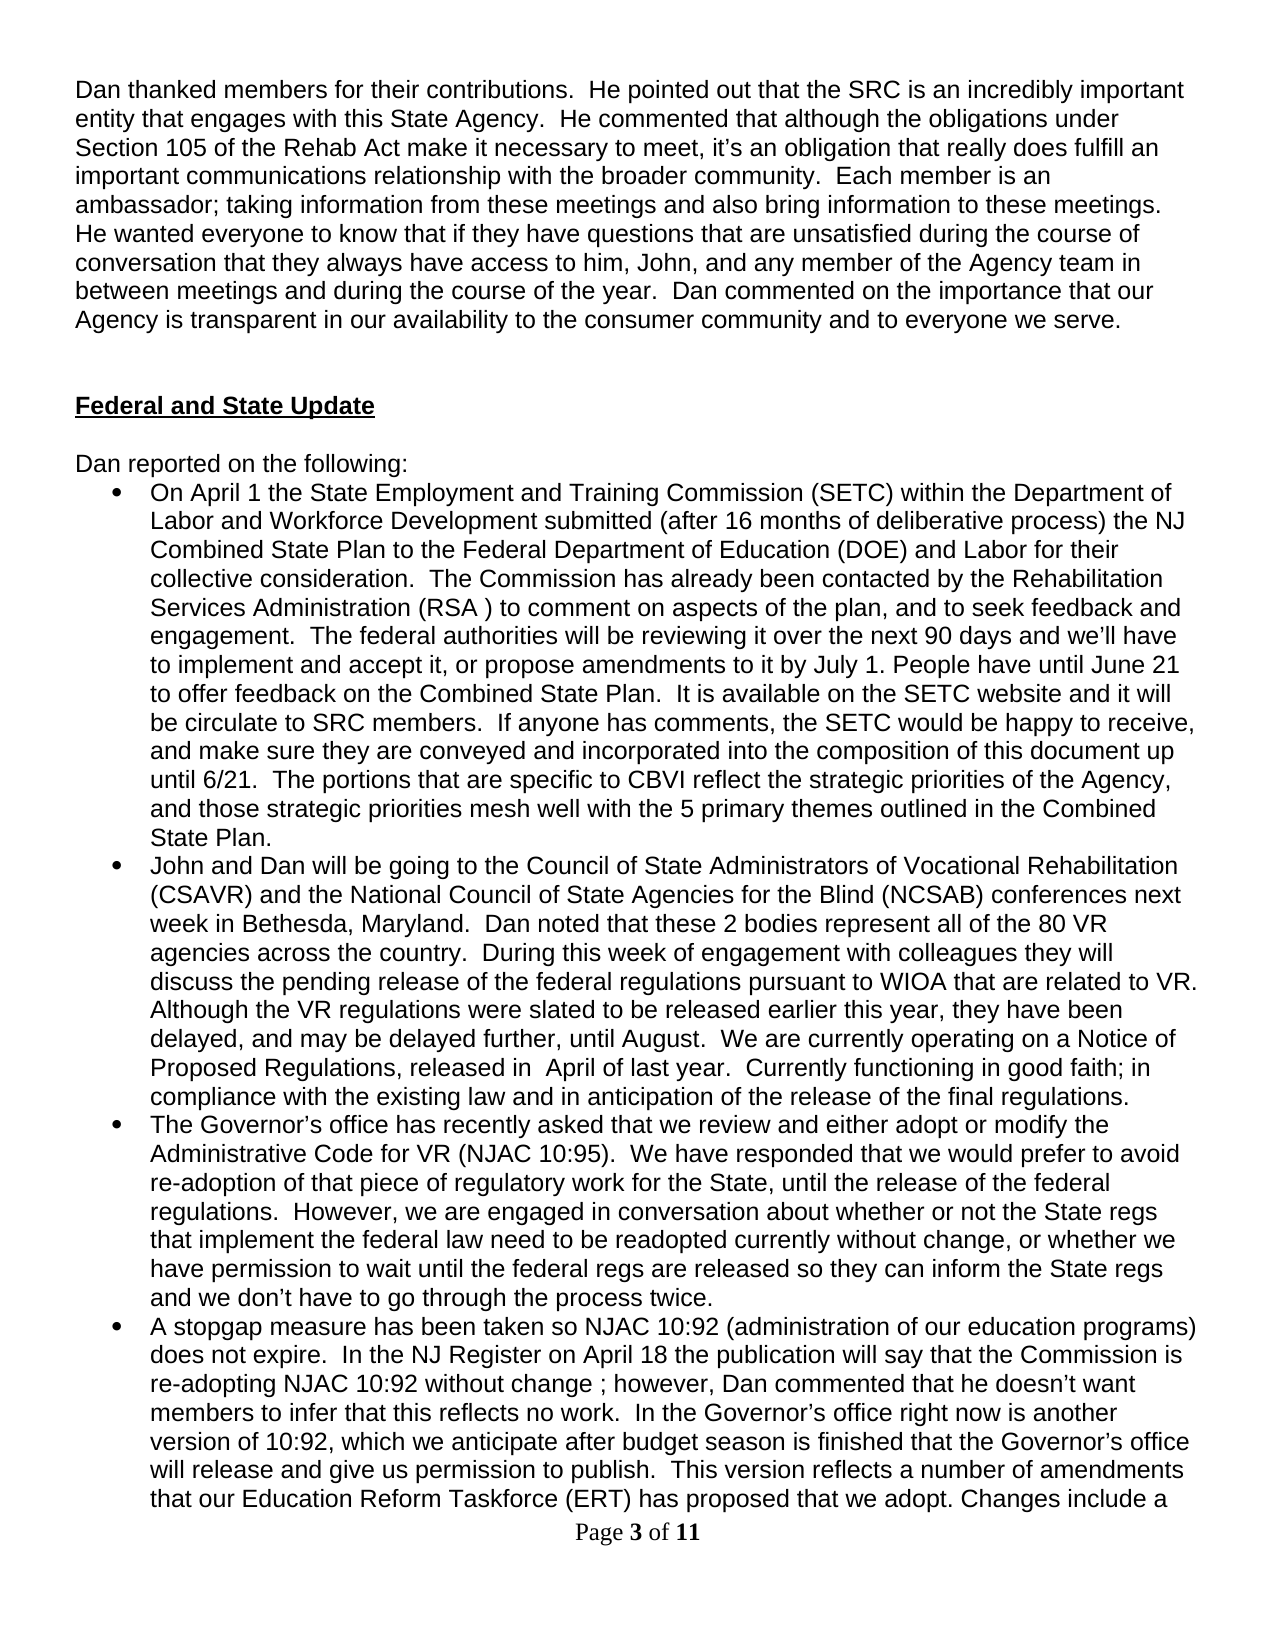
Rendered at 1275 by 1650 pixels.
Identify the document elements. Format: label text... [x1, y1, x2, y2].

list John and Dan will be going to the Council of State Administrators of Vocational Rehabilitation (CSAVR) and the National Council of State Agencies for the Blind (NCSAB) conferences next week in Bethesda, Maryland. Dan noted that these 2 bodies represent all of the 80 VR agencies across the country. During this week of engagement with colleagues they will discuss the pending release of the federal regulations pursuant to WIOA that are related to VR. Although the VR regulations were slated to be released earlier this year, they have been delayed, and may be delayed further, until August. We are currently operating on a Notice of Proposed Regulations, released in April of last year. Currently functioning in good faith; in compliance with the existing law and in anticipation of the release of the final regulations. [112, 851, 1200, 1110]
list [112, 1312, 1200, 1513]
list The Governor’s office has recently asked that we review and either adopt or modify the Administrative Code for VR (NJAC 10:95). We have responded that we would prefer to avoid re-adoption of that piece of regulatory work for the State, until the release of the federal regulations. However, we are engaged in conversation about whether or not the State regs that implement the federal law need to be readopted currently without change, or whether we have permission to wait until the federal regs are released so they can inform the State regs and we don’t have to go through the process twice. [112, 1110, 1200, 1312]
text Dan thanked members for their contributions. He pointed out that the SRC is an incredibly important entity that engages with this State Agency. He commented that although the obligations under Section 105 of the Rehab Act make it necessary to meet, it’s an obligation that really does fulfill an important communications relationship with the broader community. Each member is an ambassador; taking information from these meetings and also bring information to these meetings. He wanted everyone to know that if they have questions that are unsatisfied during the course of conversation that they always have access to him, John, and any member of the Agency team in between meetings and during the course of the year. Dan commented on the importance that our Agency is transparent in our availability to the consumer community and to everyone we serve. [75, 75, 1200, 334]
text Federal and State Update [75, 391, 1200, 420]
text Dan reported on the following: [75, 449, 1200, 477]
list On April 1 the State Employment and Training Commission (SETC) within the Department of Labor and Workforce Development submitted (after 16 months of deliberative process) the NJ Combined State Plan to the Federal Department of Education (DOE) and Labor for their collective consideration. The Commission has already been contacted by the Rehabilitation Services Administration (RSA ) to comment on aspects of the plan, and to seek feedback and engagement. The federal authorities will be reviewing it over the next 90 days and we’ll have to implement and accept it, or propose amendments to it by July 1. People have until June 21 to offer feedback on the Combined State Plan. It is available on the SETC website and it will be circulate to SRC members. If anyone has comments, the SETC would be happy to receive, and make sure they are conveyed and incorporated into the composition of this document up until 6/21. The portions that are specific to CBVI reflect the strategic priorities of the Agency, and those strategic priorities mesh well with the 5 primary themes outlined in the Combined State Plan. [112, 477, 1200, 851]
